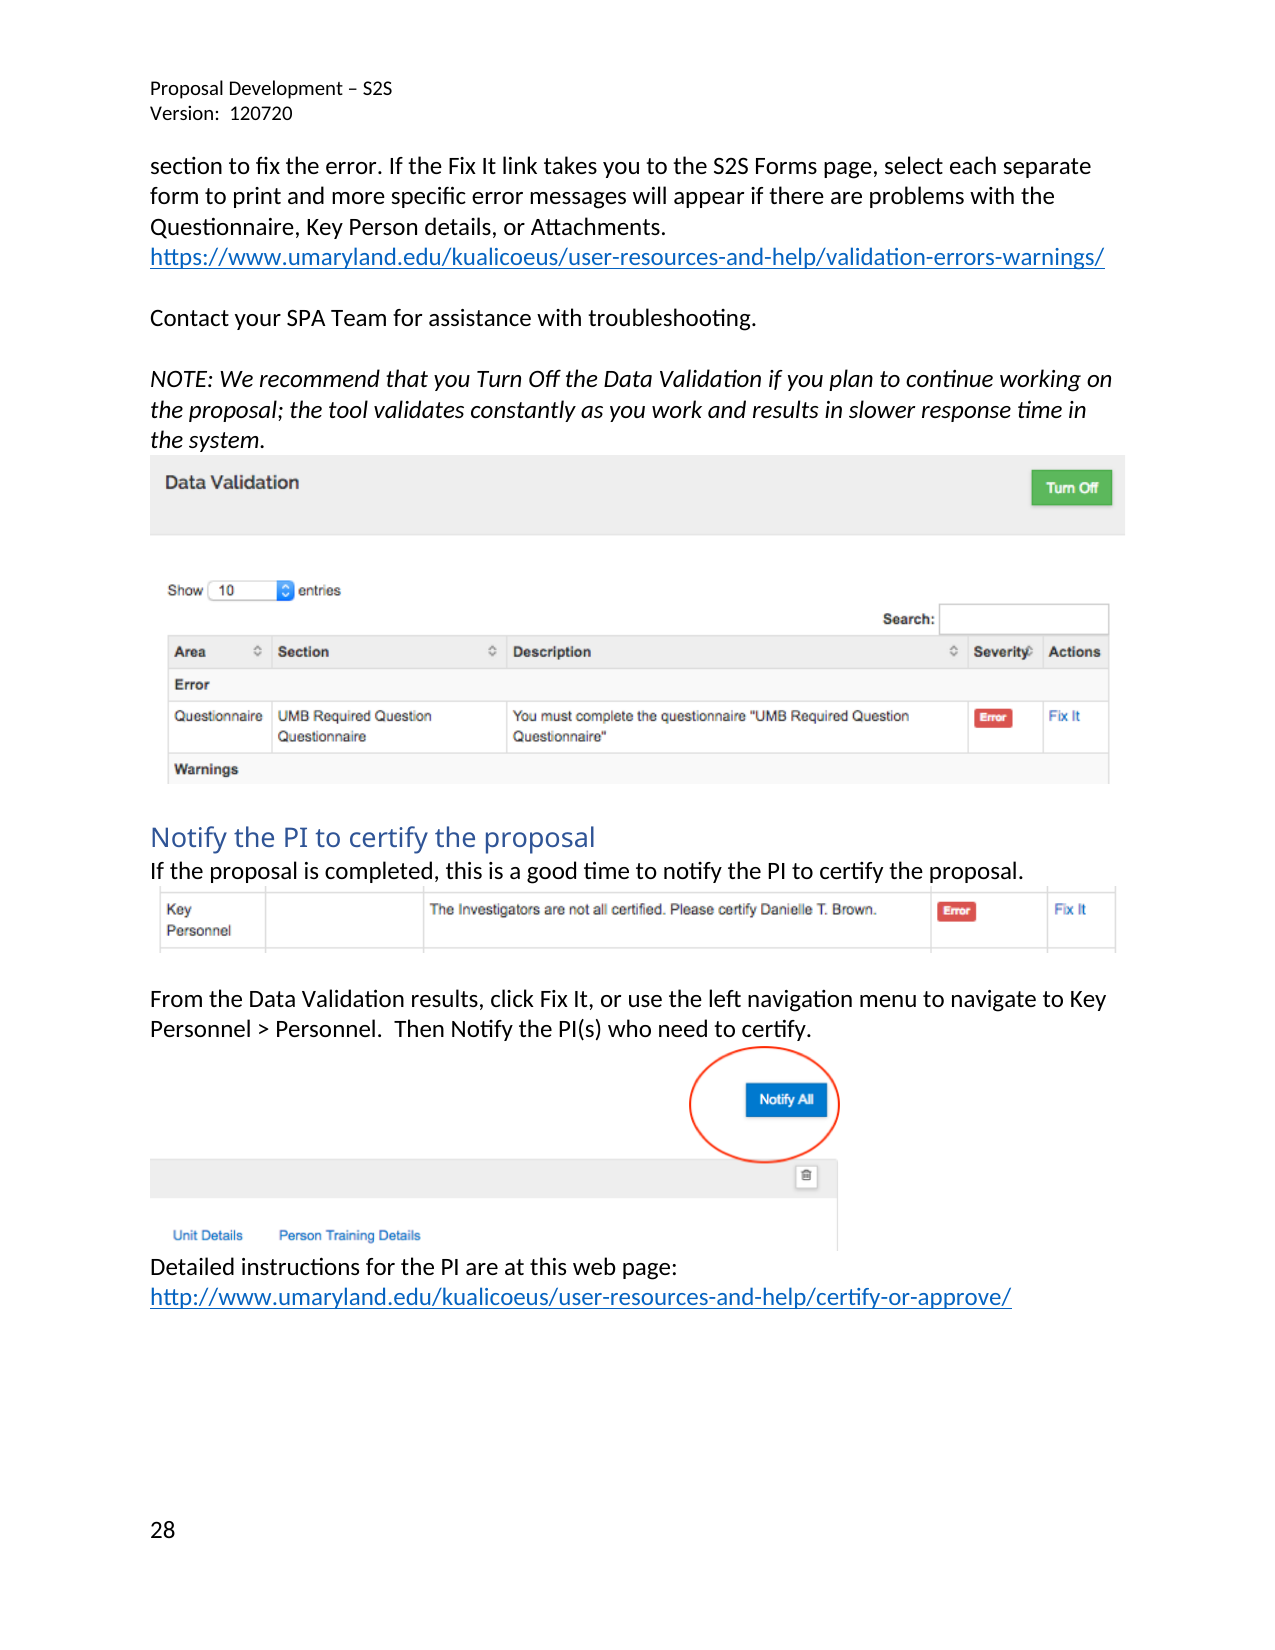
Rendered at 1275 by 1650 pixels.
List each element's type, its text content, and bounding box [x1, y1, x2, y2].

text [150, 150, 1125, 272]
subtitle Notify the PI to certify the proposal [150, 818, 1125, 855]
text http://www.umaryland.edu/kualicoeus/user-resources-and-help/certify-or-approve/ [150, 1281, 1125, 1312]
picture [150, 886, 1125, 953]
text Contact your SPA Team for assistance with troubleshooting. [150, 303, 1125, 333]
text From the Data Validation results, click Fix It, or use the left navigation menu to navigate to Key Personnel > Personnel. Then Notify the PI(s) who need to certify. [150, 983, 1125, 1044]
text If the proposal is completed, this is a good time to notify the PI to certify the proposal. [150, 855, 1125, 886]
picture [150, 1043, 840, 1251]
text Detailed instructions for the PI are at this web page: [150, 1251, 1125, 1281]
picture [150, 455, 1125, 784]
text NOTE: We recommend that you Turn Off the Data Validation if you plan to continue working on the proposal; the tool validates constantly as you work and results in slower response time in the system. [150, 364, 1125, 455]
